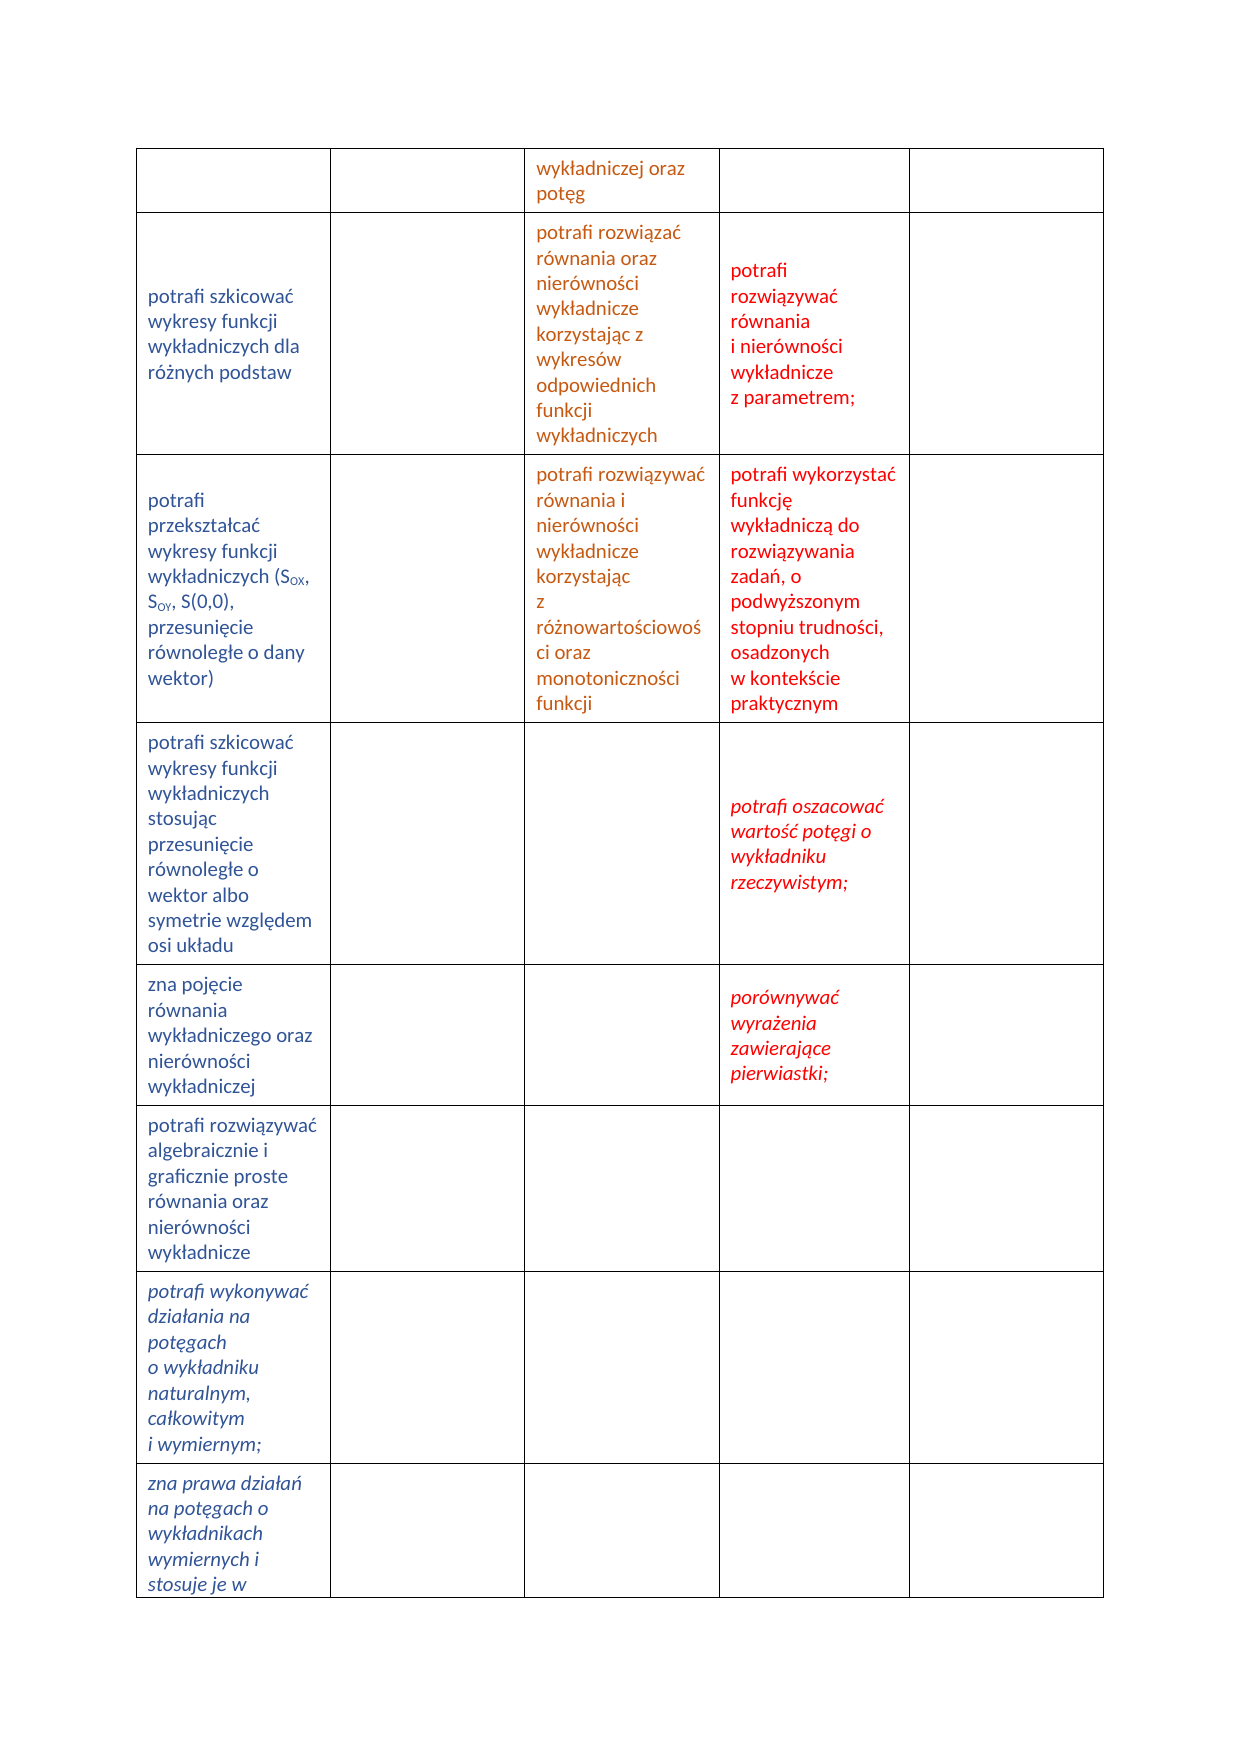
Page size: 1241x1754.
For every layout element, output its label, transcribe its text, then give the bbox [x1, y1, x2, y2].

table_cell potrafi szkicować wykresy funkcji wykładniczych stosując przesunięcie równoległe o wektor albo symetrie względem osi układu [137, 723, 330, 964]
table_cell [720, 1272, 909, 1462]
table_cell [525, 1106, 719, 1271]
table_cell potrafi wykorzystać funkcję wykładniczą do rozwiązywania zadań, o podwyższonym stopniu trudności, osadzonych w kontekście praktycznym [720, 455, 909, 722]
table_cell [910, 213, 1103, 454]
table_cell [910, 1464, 1103, 1597]
table_cell zna pojęcie równania wykładniczego oraz nierówności wykładniczej [137, 965, 330, 1105]
table_cell [720, 1106, 909, 1271]
table_cell [525, 1272, 719, 1462]
table_cell [910, 1272, 1103, 1462]
table_cell [910, 149, 1103, 212]
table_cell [525, 149, 719, 212]
table_cell [331, 1272, 524, 1462]
table_cell potrafi rozwiązać równania oraz nierówności wykładnicze korzystając z wykresów odpowiednich funkcji wykładniczych [525, 213, 719, 454]
table_cell [525, 965, 719, 1105]
table_cell potrafi wykonywać działania na potęgach o wykładniku naturalnym, całkowitym i wymiernym; [137, 1272, 330, 1462]
table_cell [331, 213, 524, 454]
table_cell porównywać wyrażenia zawierające pierwiastki; [720, 965, 909, 1105]
table_cell potrafi oszacować wartość potęgi o wykładniku rzeczywistym; [720, 723, 909, 964]
table_cell [331, 455, 524, 722]
table_cell [910, 455, 1103, 722]
table_cell [331, 149, 524, 212]
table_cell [137, 1464, 330, 1597]
table_cell [910, 1106, 1103, 1271]
table_cell [525, 1464, 719, 1597]
table_cell [331, 1464, 524, 1597]
table_cell [331, 965, 524, 1105]
table_cell [910, 723, 1103, 964]
table_cell potrafi rozwiązywać algebraicznie i graficznie proste równania oraz nierówności wykładnicze [137, 1106, 330, 1271]
table_cell [910, 965, 1103, 1105]
table_cell potrafi rozwiązywać równania i nierówności wykładnicze korzystając z różnowartościowości oraz monotoniczności funkcji [525, 455, 719, 722]
table_cell potrafi szkicować wykresy funkcji wykładniczych dla różnych podstaw [137, 213, 330, 454]
table_cell [331, 1106, 524, 1271]
table_cell [720, 1464, 909, 1597]
table_cell potrafi przekształcać wykresy funkcji wykładniczych (SOX, SOY, S(0,0), przesunięcie równoległe o dany wektor) [137, 455, 330, 722]
table_cell [331, 723, 524, 964]
table_cell potrafi rozwiązywać równania i nierówności wykładnicze z parametrem; [720, 213, 909, 454]
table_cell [137, 149, 330, 212]
table_cell [525, 723, 719, 964]
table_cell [720, 149, 909, 212]
